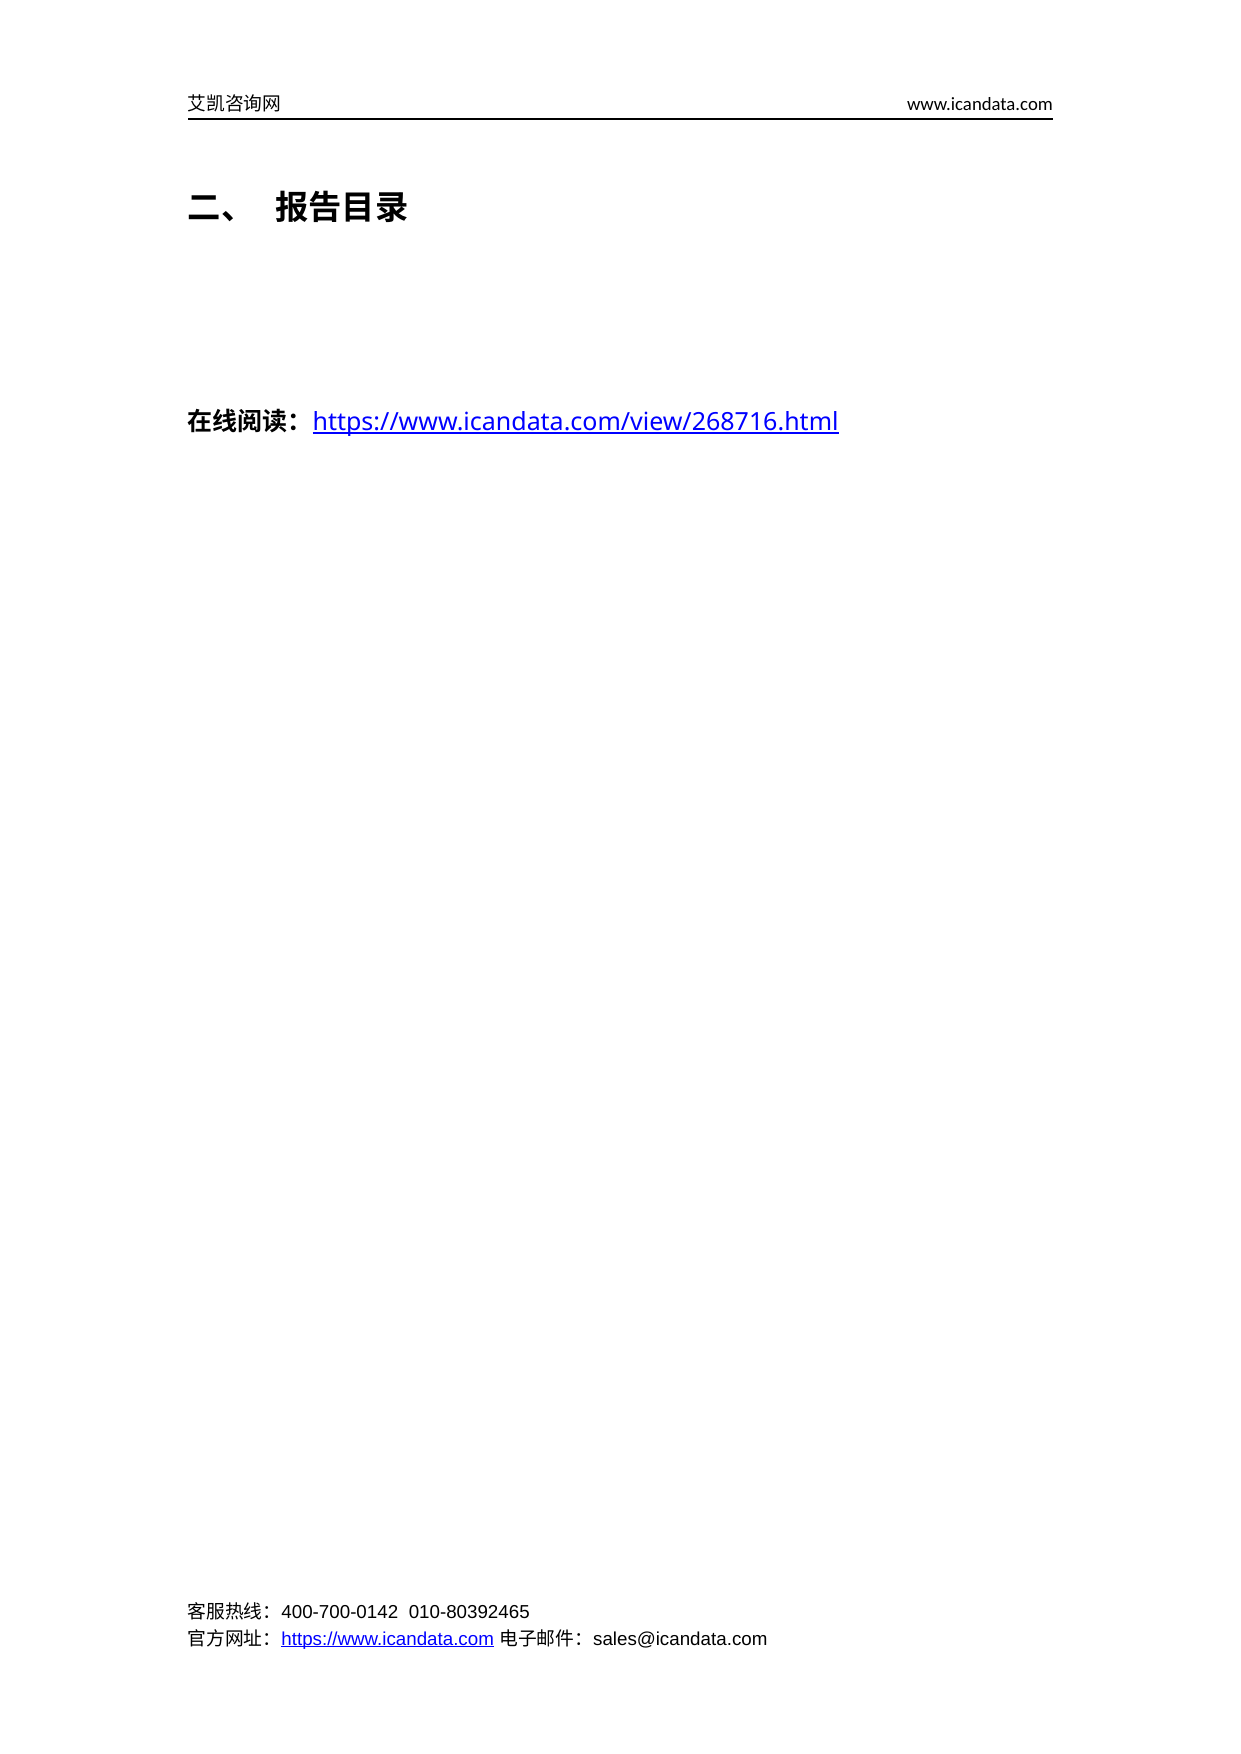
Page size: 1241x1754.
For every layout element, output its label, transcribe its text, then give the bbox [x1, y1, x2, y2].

text 在线阅读：https://www.icandata.com/view/268716.html [187, 387, 1053, 452]
subtitle 报告目录 [187, 172, 1053, 237]
